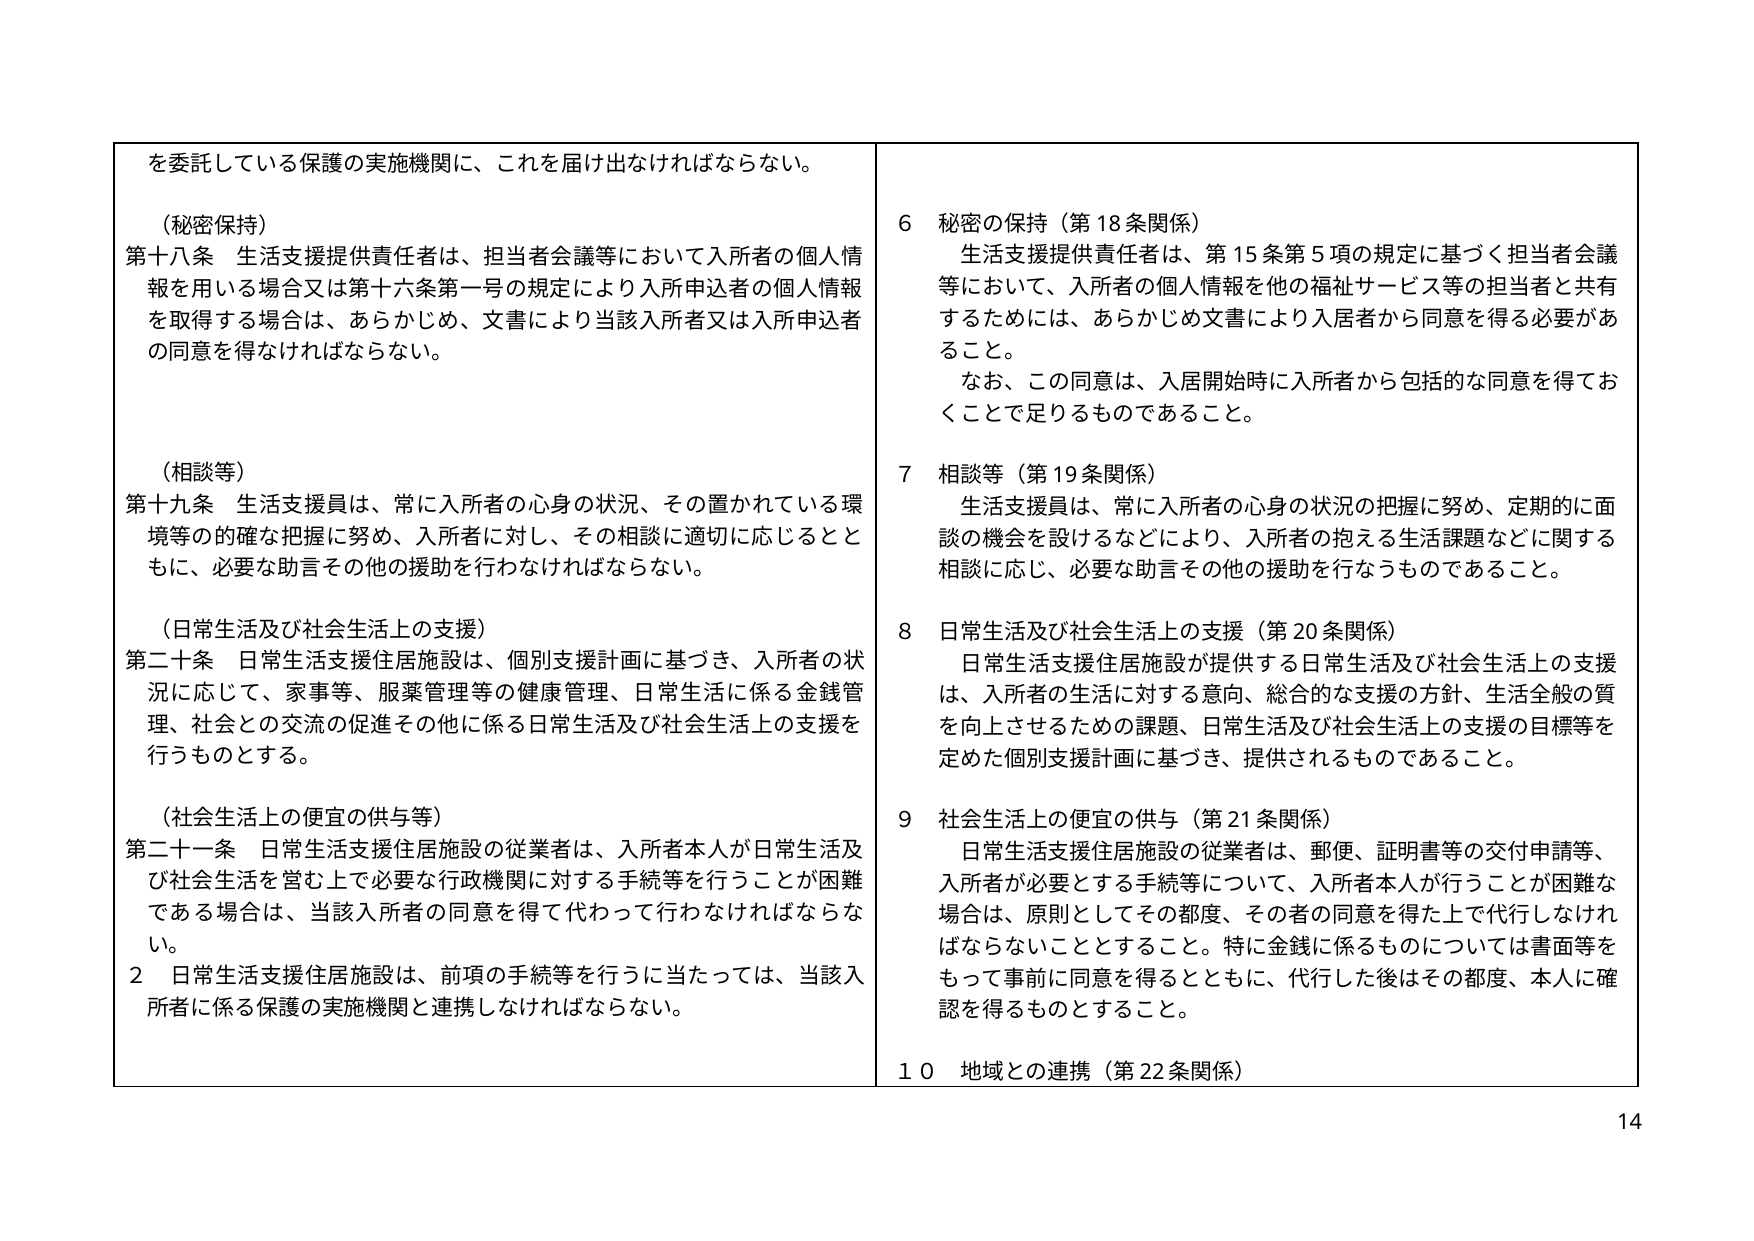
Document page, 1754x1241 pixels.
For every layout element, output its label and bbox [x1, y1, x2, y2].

table_cell [115, 144, 875, 1086]
table_cell [877, 144, 1637, 1086]
